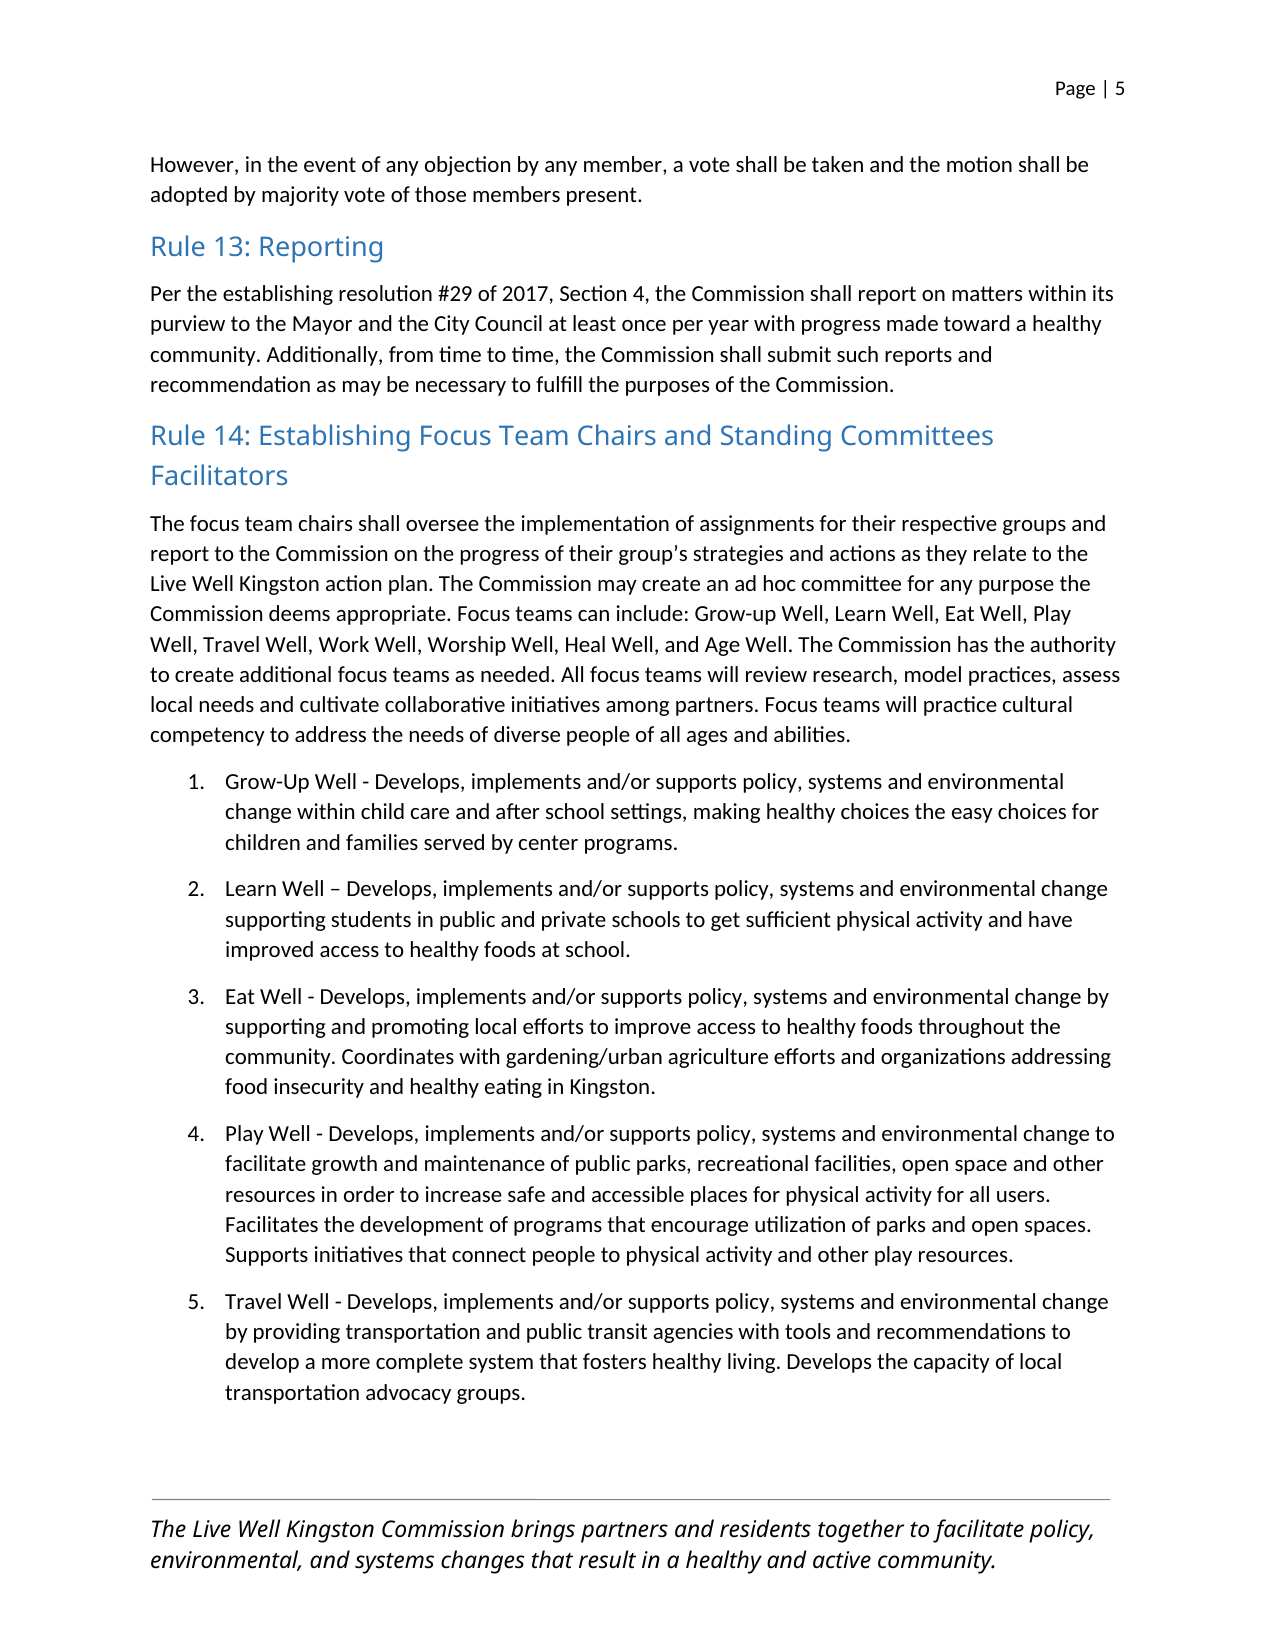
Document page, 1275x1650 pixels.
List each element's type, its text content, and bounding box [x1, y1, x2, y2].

list Eat Well - Develops, implements and/or supports policy, systems and environmental change by supporting and promoting local efforts to improve access to healthy foods throughout the community. Coordinates with gardening/urban agriculture efforts and organizations addressing food insecurity and healthy eating in Kingston. [187, 982, 1125, 1101]
text The focus team chairs shall oversee the implementation of assignments for their respective groups and report to the Commission on the progress of their group’s strategies and actions as they relate to the Live Well Kingston action plan. The Commission may create an ad hoc committee for any purpose the Commission deems appropriate. Focus teams can include: Grow-up Well, Learn Well, Eat Well, Play Well, Travel Well, Work Well, Worship Well, Heal Well, and Age Well. The Commission has the authority to create additional focus teams as needed. All focus teams will review research, model practices, assess local needs and cultivate collaborative initiatives among partners. Focus teams will practice cultural competency to address the needs of diverse people of all ages and abilities. [150, 509, 1125, 748]
subtitle Rule 14: Establishing Focus Team Chairs and Standing Committees Facilitators [150, 417, 1125, 493]
list Grow-Up Well - Develops, implements and/or supports policy, systems and environmental change within child care and after school settings, making healthy choices the easy choices for children and families served by center programs. [187, 767, 1125, 856]
text Per the establishing resolution #29 of 2017, Section 4, the Commission shall report on matters within its purview to the Mayor and the City Council at least once per year with progress made toward a healthy community. Additionally, from time to time, the Commission shall submit such reports and recommendation as may be necessary to fulfill the purposes of the Commission. [150, 279, 1125, 398]
subtitle Rule 13: Reporting [150, 227, 1125, 264]
list Learn Well – Develops, implements and/or supports policy, systems and environmental change supporting students in public and private schools to get sufficient physical activity and have improved access to healthy foods at school. [187, 874, 1125, 963]
list Play Well - Develops, implements and/or supports policy, systems and environmental change to facilitate growth and maintenance of public parks, recreational facilities, open space and other resources in order to increase safe and accessible places for physical activity for all users. Facilitates the development of programs that encourage utilization of parks and open spaces. Supports initiatives that connect people to physical activity and other play resources. [187, 1119, 1125, 1268]
list Travel Well - Develops, implements and/or supports policy, systems and environmental change by providing transportation and public transit agencies with tools and recommendations to develop a more complete system that fosters healthy living. Develops the capacity of local transportation advocacy groups. [187, 1287, 1125, 1406]
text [150, 150, 1125, 208]
